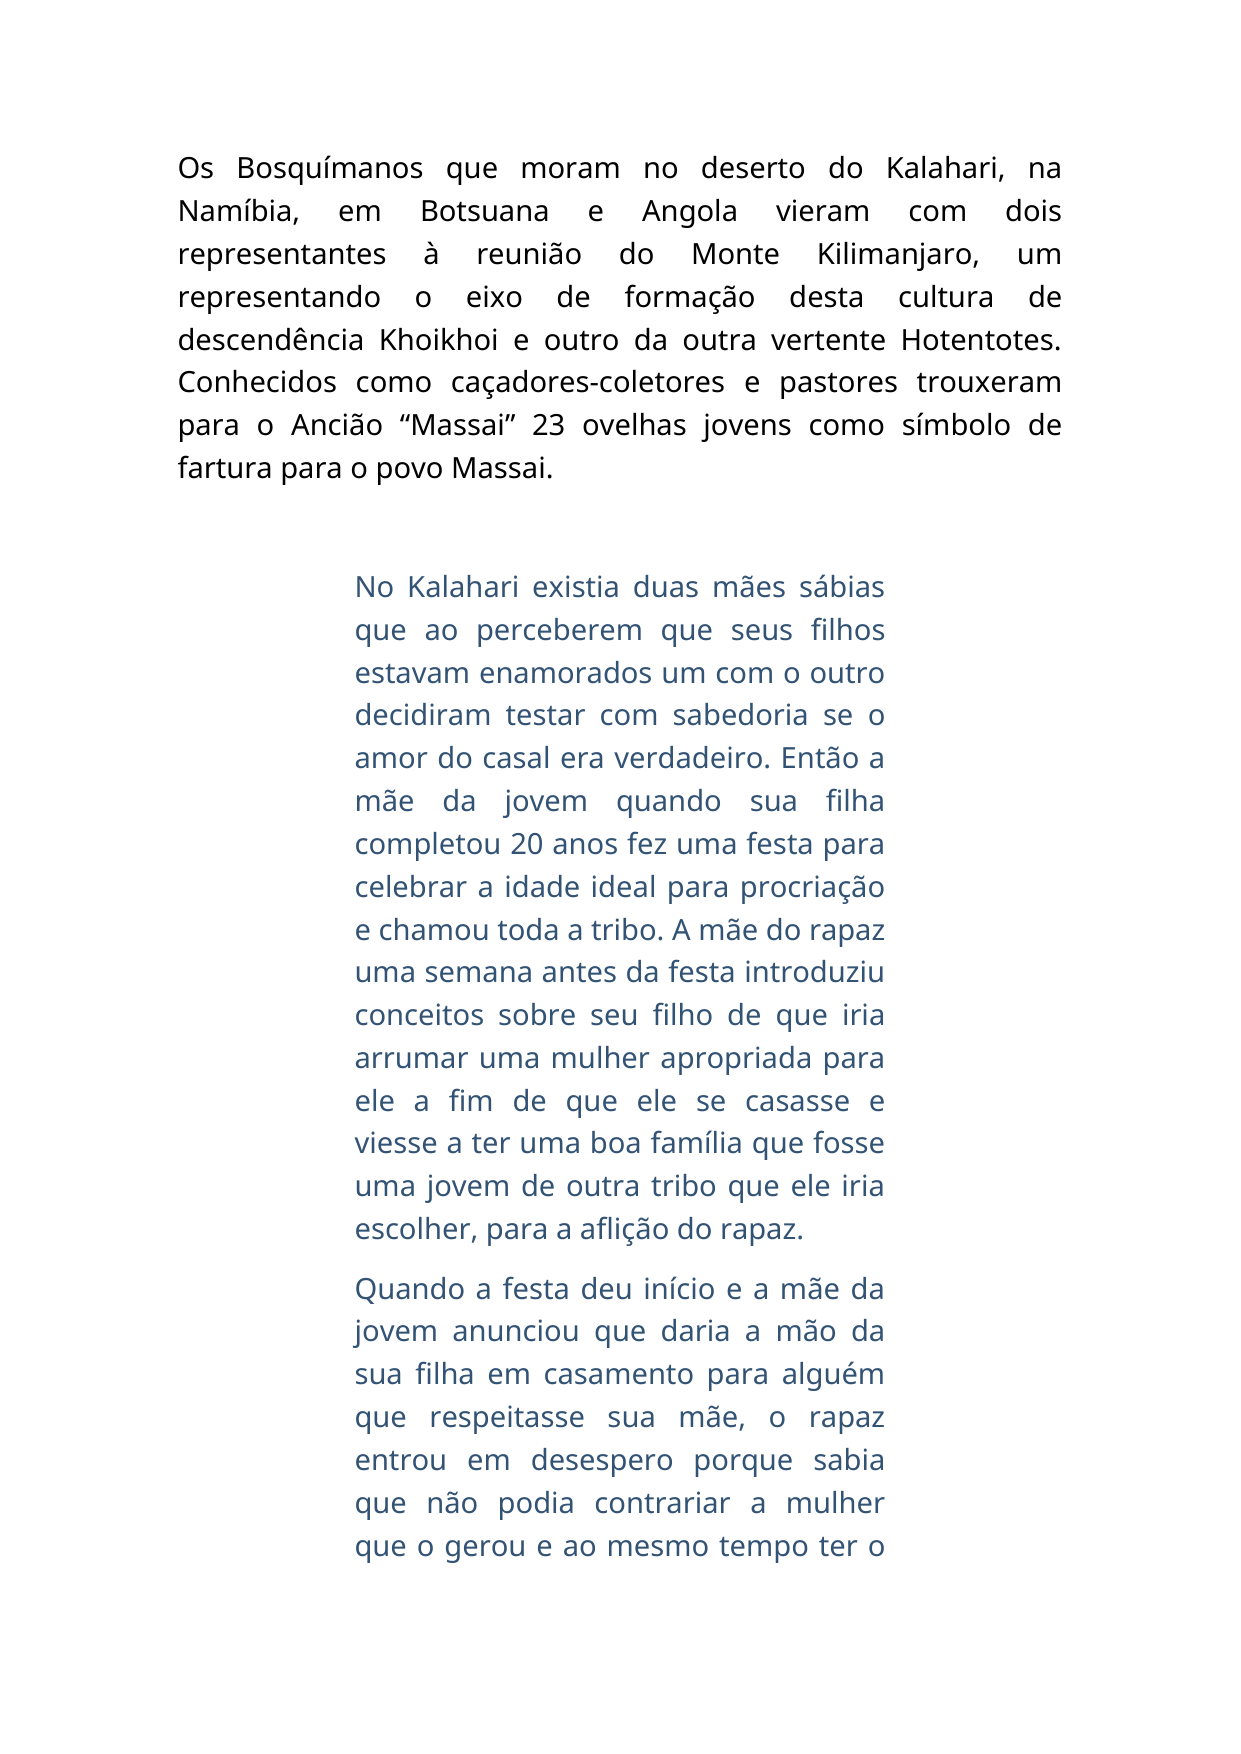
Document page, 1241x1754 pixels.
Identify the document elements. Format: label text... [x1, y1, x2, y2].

text Os Bosquímanos que moram no deserto do Kalahari, na Namíbia, em Botsuana e Angola vieram com dois representantes à reunião do Monte Kilimanjaro, um representando o eixo de formação desta cultura de descendência Khoikhoi e outro da outra vertente Hotentotes. Conhecidos como caçadores-coletores e pastores trouxeram para o Ancião “Massai” 23 ovelhas jovens como símbolo de fartura para o povo Massai. [177, 148, 1063, 487]
text No Kalahari existia duas mães sábias que ao perceberem que seus filhos estavam enamorados um com o outro decidiram testar com sabedoria se o amor do casal era verdadeiro. Então a mãe da jovem quando sua filha completou 20 anos fez uma festa para celebrar a idade ideal para procriação e chamou toda a tribo. A mãe do rapaz uma semana antes da festa introduziu conceitos sobre seu filho de que iria arrumar uma mulher apropriada para ele a fim de que ele se casasse e viesse a ter uma boa família que fosse uma jovem de outra tribo que ele iria escolher, para a aflição do rapaz. [354, 566, 886, 1248]
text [354, 1268, 886, 1564]
